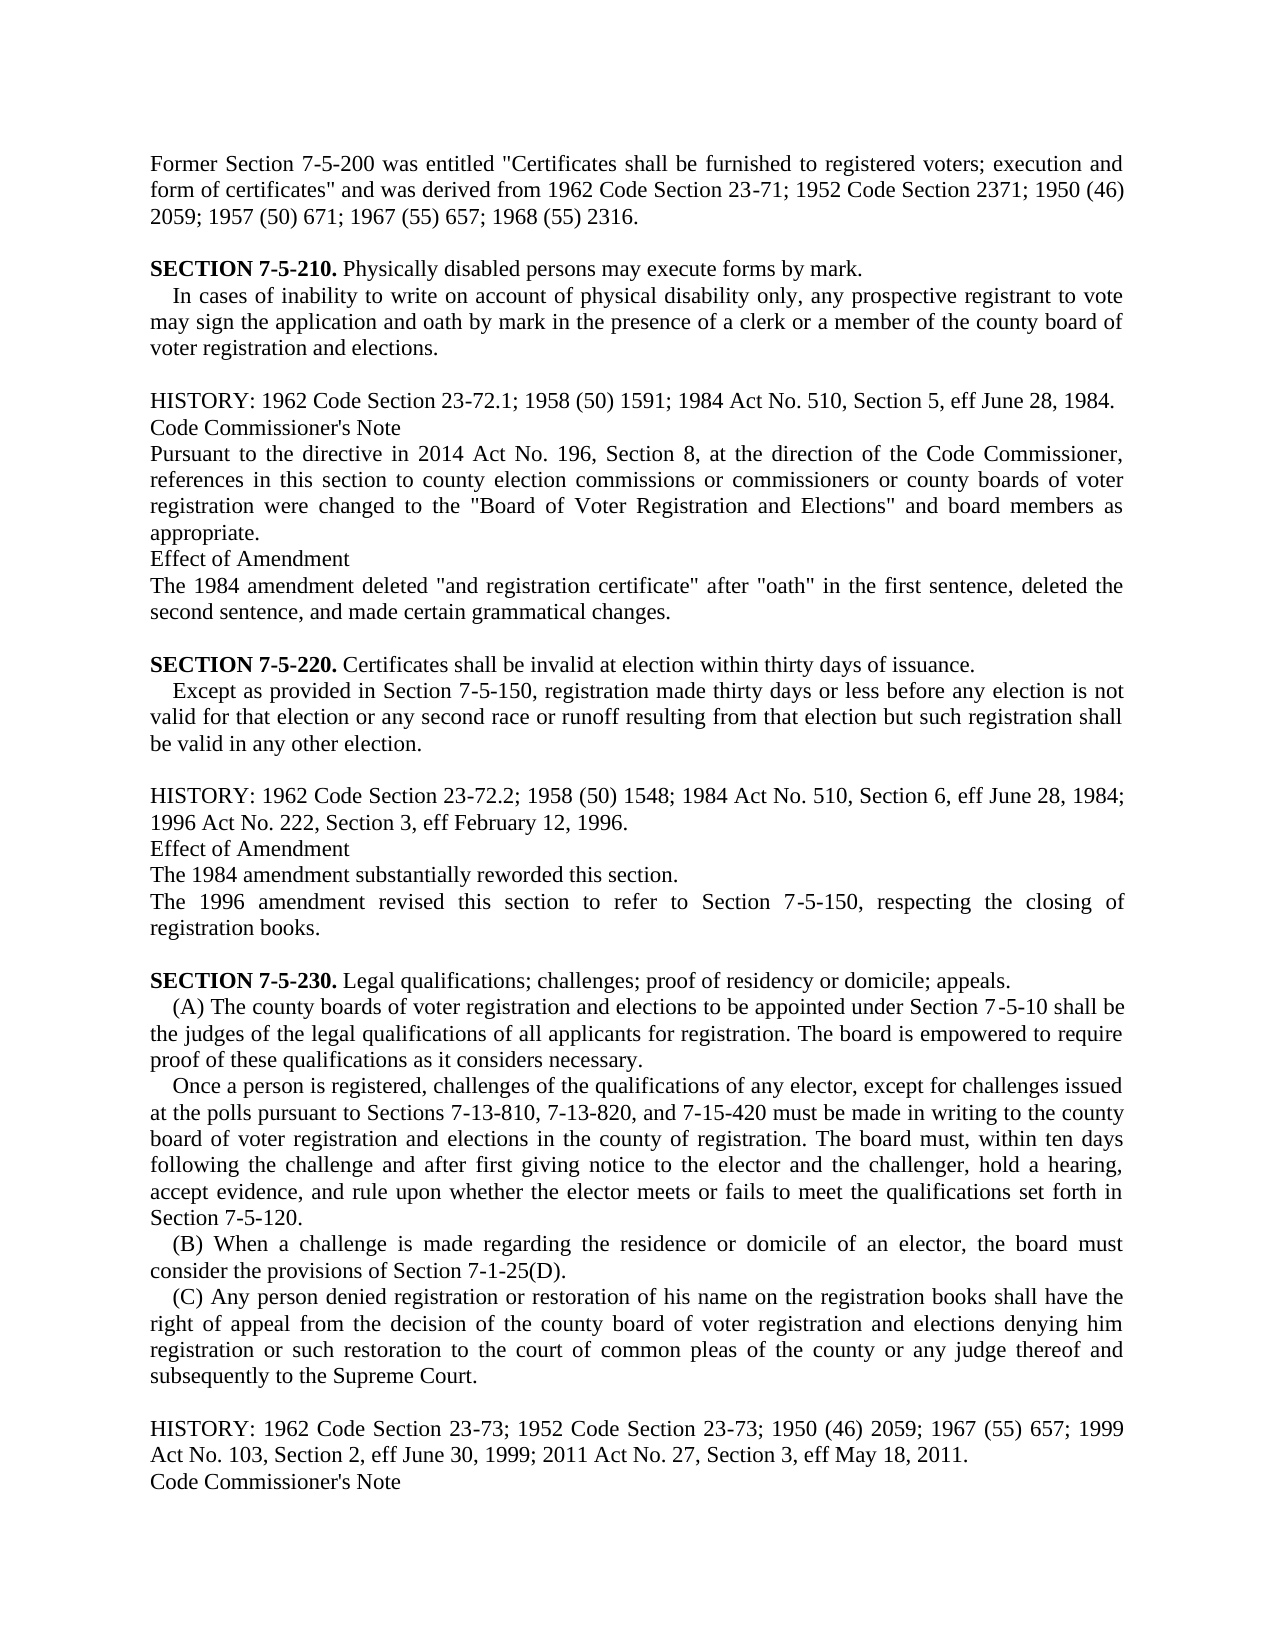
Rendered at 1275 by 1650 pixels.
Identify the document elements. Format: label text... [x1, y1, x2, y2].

text (C) Any person denied registration or restoration of his name on the registration books shall have the right of appeal from the decision of the county board of voter registration and elections denying him registration or such restoration to the court of common pleas of the county or any judge thereof and subsequently to the Supreme Court. [150, 1283, 1125, 1389]
text The 1984 amendment substantially reworded this section. [150, 862, 1125, 888]
text Except as provided in Section 7-5-150, registration made thirty days or less before any election is not valid for that election or any second race or runoff resulting from that election but such registration shall be valid in any other election. [150, 677, 1125, 756]
text The 1984 amendment deleted "and registration certificate" after "oath" in the first sentence, deleted the second sentence, and made certain grammatical changes. [150, 572, 1125, 624]
text Code Commissioner's Note [150, 1468, 1125, 1494]
text (A) The county boards of voter registration and elections to be appointed under Section 7-5-10 shall be the judges of the legal qualifications of all applicants for registration. The board is empowered to require proof of these qualifications as it considers necessary. [150, 993, 1125, 1072]
text SECTION 7-5-210. Physically disabled persons may execute forms by mark. [150, 255, 1125, 282]
text Effect of Amendment [150, 835, 1125, 862]
text Code Commissioner's Note [150, 413, 1125, 440]
text SECTION 7-5-230. Legal qualifications; challenges; proof of residency or domicile; appeals. [150, 967, 1125, 993]
text Effect of Amendment [150, 545, 1125, 572]
text The 1996 amendment revised this section to refer to Section 7-5-150, respecting the closing of registration books. [150, 888, 1125, 941]
text Pursuant to the directive in 2014 Act No. 196, Section 8, at the direction of the Code Commissioner, references in this section to county election commissions or commissioners or county boards of voter registration were changed to the "Board of Voter Registration and Elections" and board members as appropriate. [150, 440, 1125, 545]
text HISTORY: 1962 Code Section 23-72.1; 1958 (50) 1591; 1984 Act No. 510, Section 5, eff June 28, 1984. [150, 387, 1125, 413]
text In cases of inability to write on account of physical disability only, any prospective registrant to vote may sign the application and oath by mark in the presence of a clerk or a member of the county board of voter registration and elections. [150, 282, 1125, 361]
text (B) When a challenge is made regarding the residence or domicile of an elector, the board must consider the provisions of Section 7-1-25(D). [150, 1231, 1125, 1283]
text SECTION 7-5-220. Certificates shall be invalid at election within thirty days of issuance. [150, 651, 1125, 677]
text HISTORY: 1962 Code Section 23-73; 1952 Code Section 23-73; 1950 (46) 2059; 1967 (55) 657; 1999 Act No. 103, Section 2, eff June 30, 1999; 2011 Act No. 27, Section 3, eff May 18, 2011. [150, 1415, 1125, 1468]
text Former Section 7-5-200 was entitled "Certificates shall be furnished to registered voters; execution and form of certificates" and was derived from 1962 Code Section 23-71; 1952 Code Section 2371; 1950 (46) 2059; 1957 (50) 671; 1967 (55) 657; 1968 (55) 2316. [150, 150, 1125, 229]
text HISTORY: 1962 Code Section 23-72.2; 1958 (50) 1548; 1984 Act No. 510, Section 6, eff June 28, 1984; 1996 Act No. 222, Section 3, eff February 12, 1996. [150, 782, 1125, 835]
text Once a person is registered, challenges of the qualifications of any elector, except for challenges issued at the polls pursuant to Sections 7-13-810, 7-13-820, and 7-15-420 must be made in writing to the county board of voter registration and elections in the county of registration. The board must, within ten days following the challenge and after first giving notice to the elector and the challenger, hold a hearing, accept evidence, and rule upon whether the elector meets or fails to meet the qualifications set forth in Section 7-5-120. [150, 1072, 1125, 1231]
